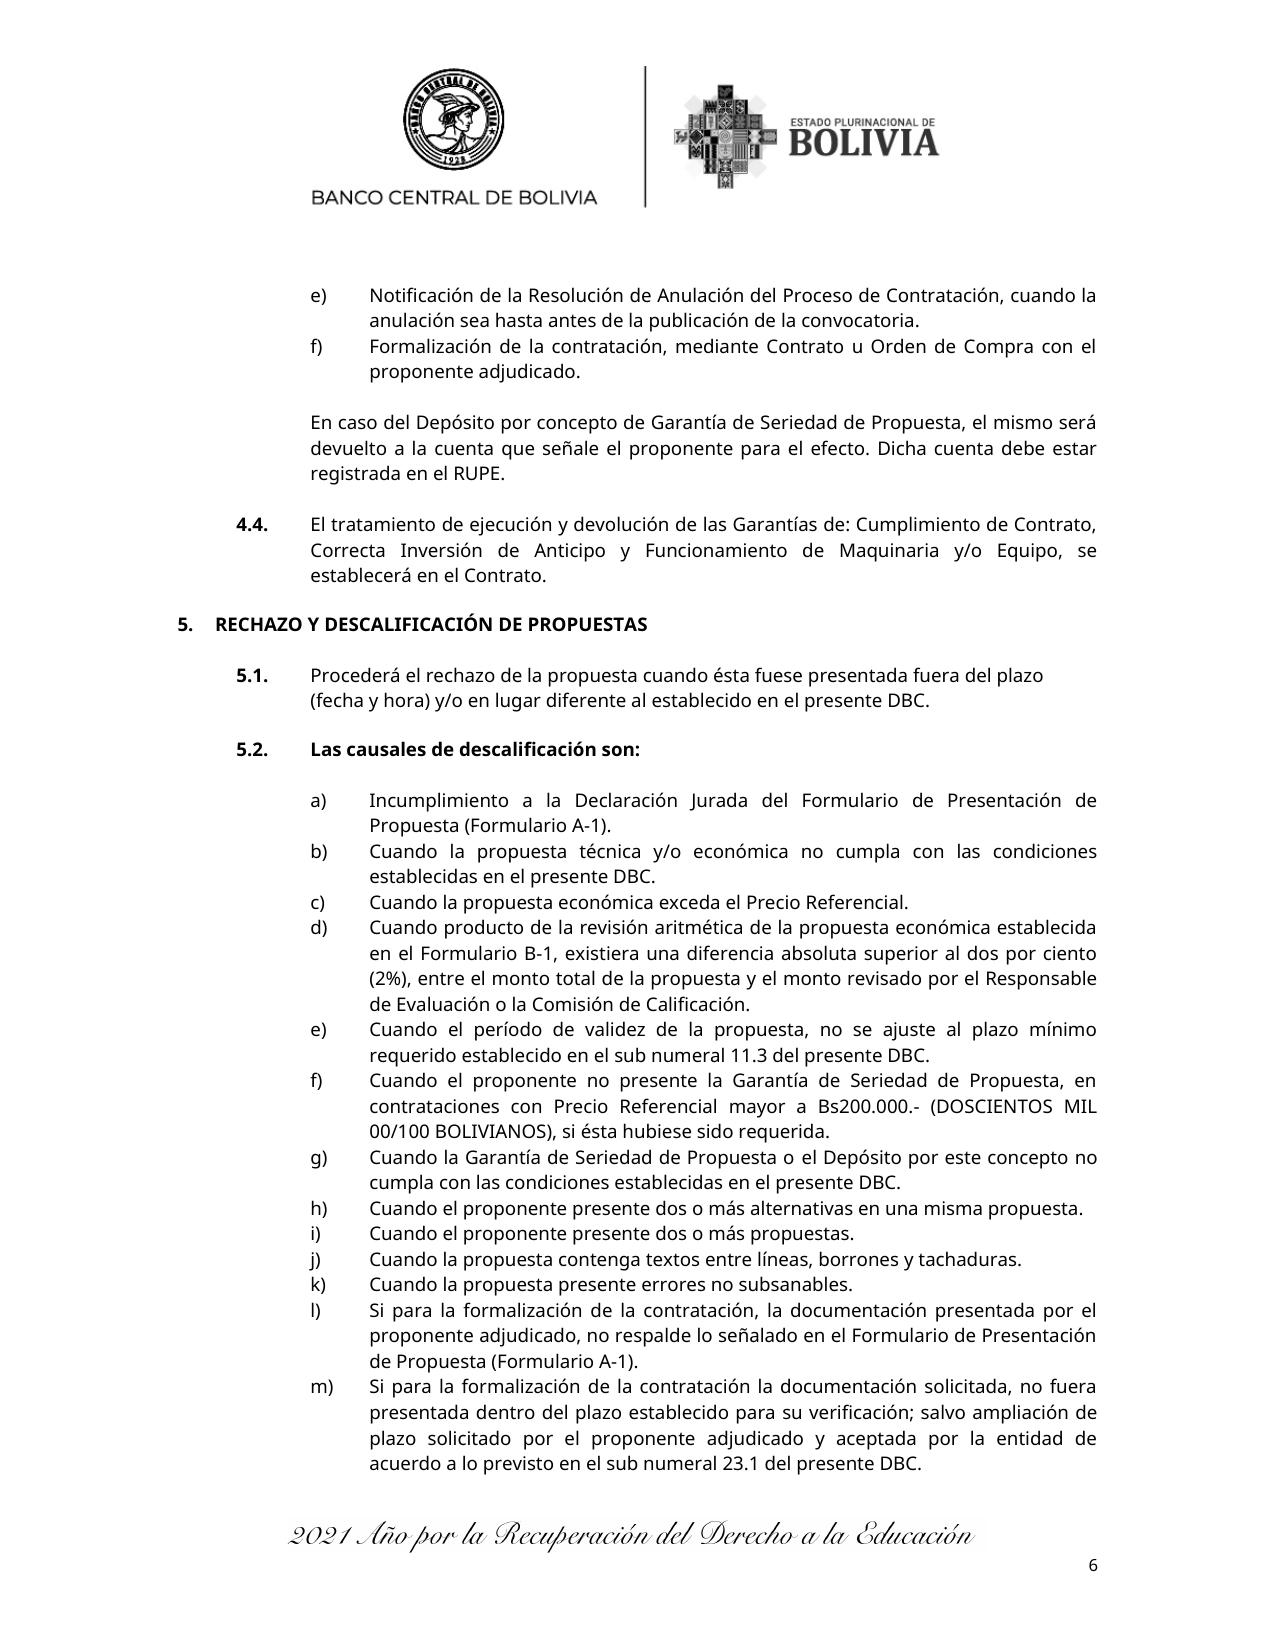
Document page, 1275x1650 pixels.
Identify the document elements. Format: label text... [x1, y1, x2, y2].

subtitle Procederá el rechazo de la propuesta cuando ésta fuese presentada fuera del plazo (fecha y hora) y/o en lugar diferente al establecido en el presente DBC. [236, 662, 1098, 713]
list Notificación de la Resolución de Anulación del Proceso de Contratación, cuando la anulación sea hasta antes de la publicación de la convocatoria. [310, 279, 1098, 333]
text En caso del Depósito por concepto de Garantía de Seriedad de Propuesta, el mismo será devuelto a la cuenta que señale el proponente para el efecto. Dicha cuenta debe estar registrada en el RUPE. [310, 410, 1098, 486]
list Cuando la propuesta técnica y/o económica no cumpla con las condiciones establecidas en el presente DBC. [310, 838, 1098, 889]
picture [0, 0, 1271, 279]
list Cuando la propuesta presente errores no subsanables. [310, 1272, 1098, 1297]
list Cuando producto de la revisión aritmética de la propuesta económica establecida en el Formulario B-1, existiera una diferencia absoluta superior al dos por ciento (2%), entre el monto total de la propuesta y el monto revisado por el Responsable de Evaluación o la Comisión de Calificación. [310, 914, 1098, 1017]
list Si para la formalización de la contratación la documentación solicitada, no fuera presentada dentro del plazo establecido para su verificación; salvo ampliación de plazo solicitado por el proponente adjudicado y aceptada por la entidad de acuerdo a lo previsto en el sub numeral 23.1 del presente DBC. [310, 1374, 1098, 1476]
subtitle El tratamiento de ejecución y devolución de las Garantías de: Cumplimiento de Contrato, Correcta Inversión de Anticipo y Funcionamiento de Maquinaria y/o Equipo, se establecerá en el Contrato. [236, 512, 1098, 588]
list Formalización de la contratación, mediante Contrato u Orden de Compra con el proponente adjudicado. [310, 333, 1098, 384]
list Cuando la propuesta contenga textos entre líneas, borrones y tachaduras. [310, 1246, 1098, 1272]
list Cuando el proponente presente dos o más alternativas en una misma propuesta. [310, 1195, 1098, 1221]
list Cuando la propuesta económica exceda el Precio Referencial. [310, 889, 1098, 914]
subtitle Las causales de descalificación son: [236, 736, 1098, 761]
subtitle RECHAZO Y DESCALIFICACIÓN DE PROPUESTAS [177, 611, 1098, 637]
list Cuando la Garantía de Seriedad de Propuesta o el Depósito por este concepto no cumpla con las condiciones establecidas en el presente DBC. [310, 1144, 1098, 1195]
list Incumplimiento a la Declaración Jurada del Formulario de Presentación de Propuesta (Formulario A-1). [310, 787, 1098, 838]
picture [287, 1516, 988, 1554]
list Cuando el proponente no presente la Garantía de Seriedad de Propuesta, en contrataciones con Precio Referencial mayor a Bs200.000.- (DOSCIENTOS MIL 00/100 BOLIVIANOS), si ésta hubiese sido requerida. [310, 1068, 1098, 1144]
list Cuando el período de validez de la propuesta, no se ajuste al plazo mínimo requerido establecido en el sub numeral 11.3 del presente DBC. [310, 1017, 1098, 1068]
list Si para la formalización de la contratación, la documentación presentada por el proponente adjudicado, no respalde lo señalado en el Formulario de Presentación de Propuesta (Formulario A-1). [310, 1297, 1098, 1374]
list Cuando el proponente presente dos o más propuestas. [310, 1221, 1098, 1246]
